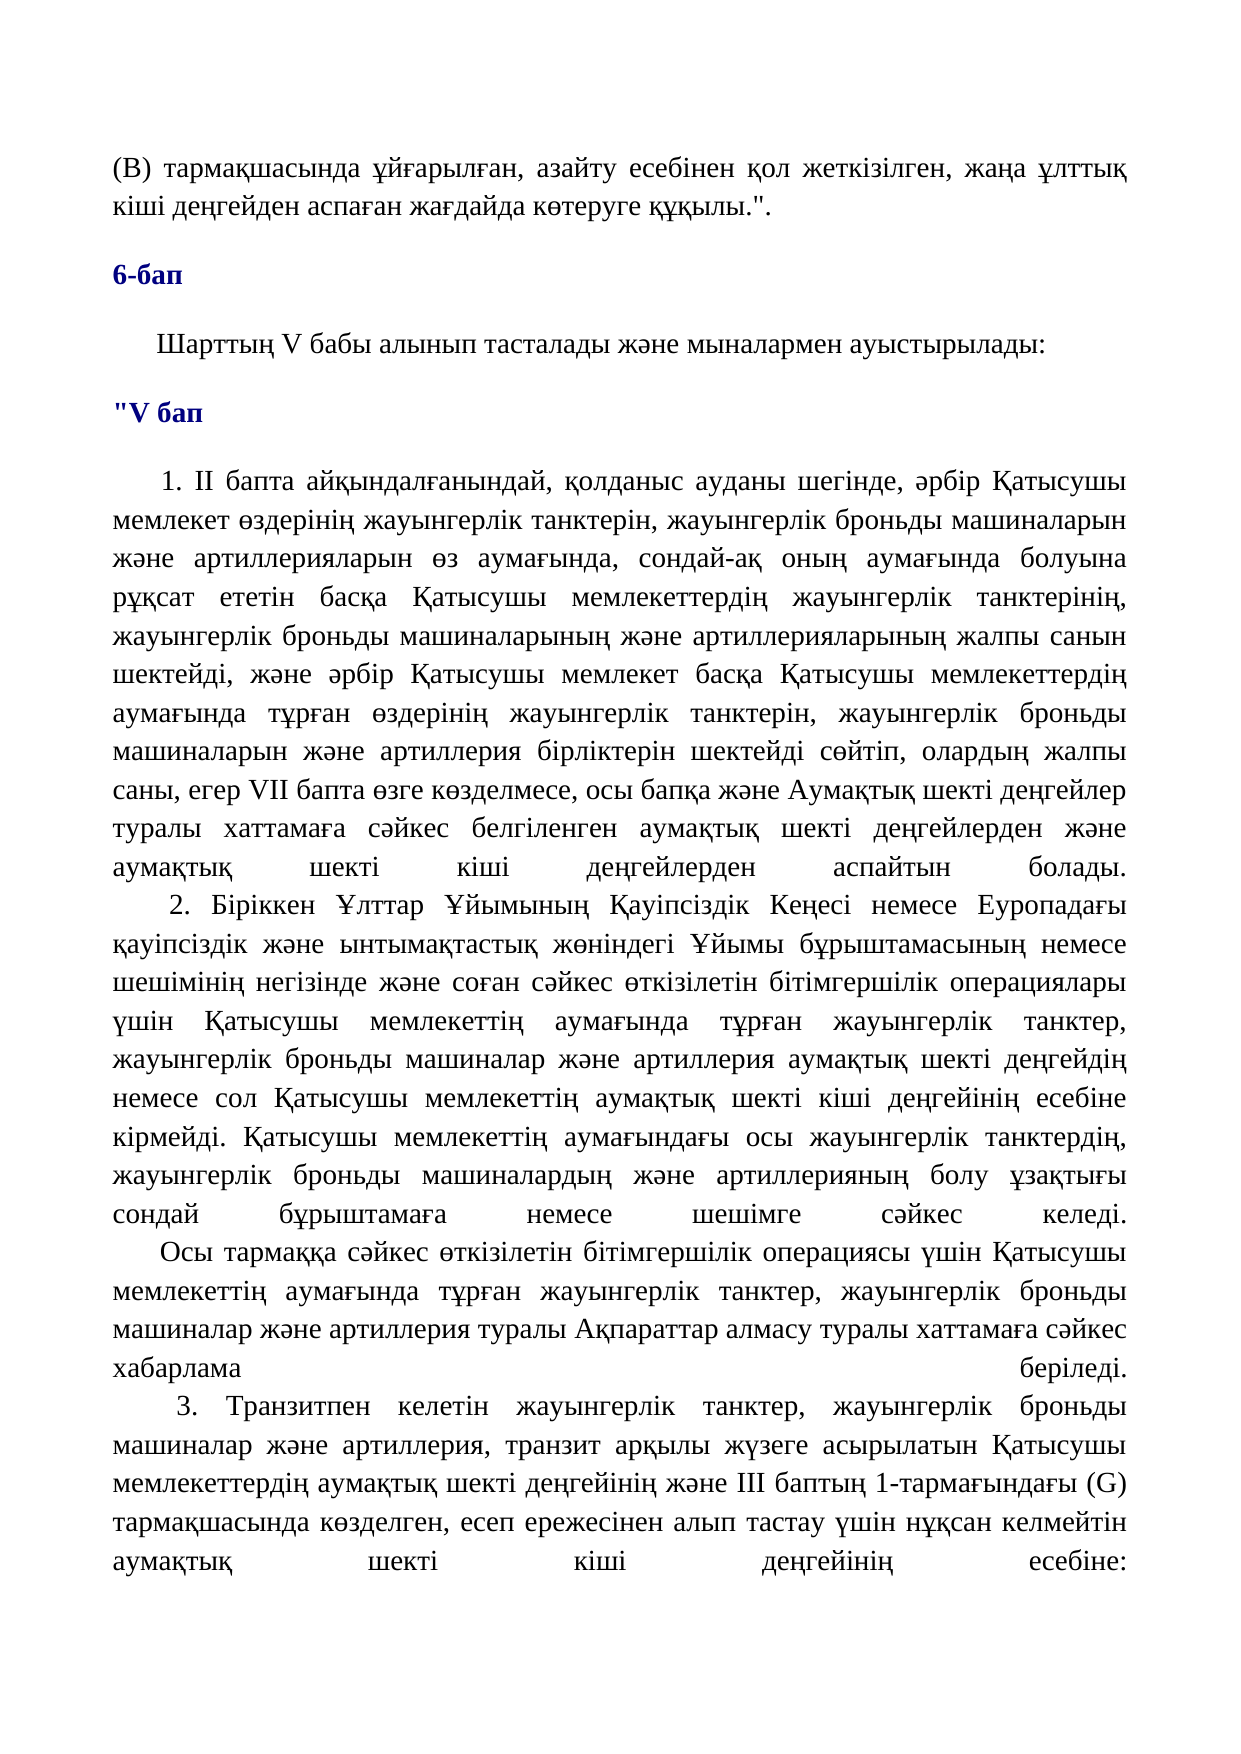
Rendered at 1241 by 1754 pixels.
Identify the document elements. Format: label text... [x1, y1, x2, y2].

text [112, 150, 1128, 222]
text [112, 463, 1128, 1576]
text "V бап [112, 395, 1128, 428]
text Шарттың V бабы алынып тасталады және мыналармен ауыстырылады: [112, 326, 1128, 359]
text 6-бап [112, 257, 1128, 291]
